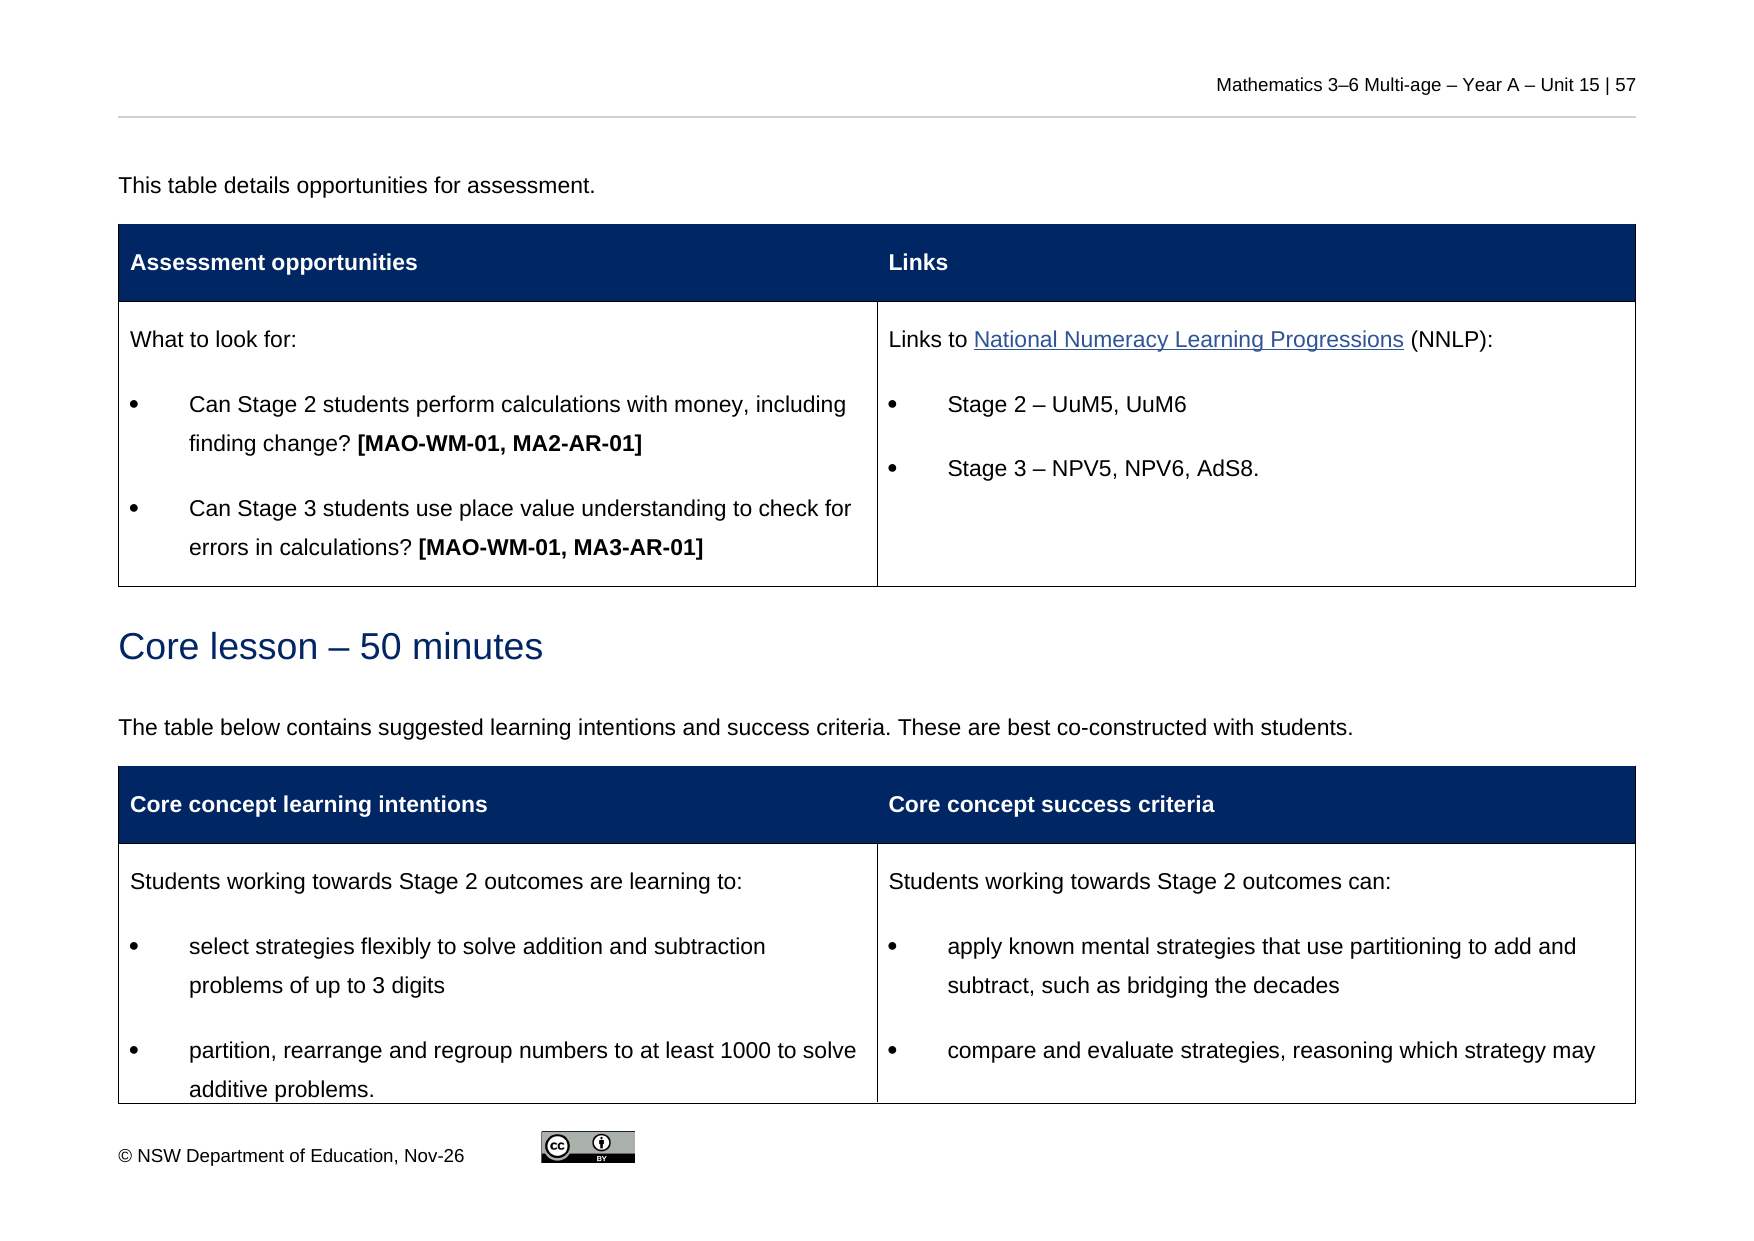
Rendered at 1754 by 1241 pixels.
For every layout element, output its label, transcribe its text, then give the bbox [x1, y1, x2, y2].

subtitle Core lesson – 50 minutes [118, 624, 1636, 667]
table_cell What to look for: Can Stage 2 students perform calculations with money, including finding change? [MAO-WM-01, MA2-AR-01] Can Stage 3 students use place value understanding to check for errors in calculations? [MAO-WM-01, MA3-AR-01] [119, 302, 877, 586]
table_header Assessment opportunities [119, 224, 877, 301]
table_header Core concept learning intentions [119, 766, 877, 843]
picture [541, 1131, 635, 1163]
table_cell Links to National Numeracy Learning Progressions (NNLP): Stage 2 – UuM5, UuM6 Stage 3 – NPV5, NPV6, AdS8. [878, 302, 1635, 586]
table_header Core concept success criteria [877, 766, 1635, 843]
table_header Links [877, 224, 1635, 301]
text The table below contains suggested learning intentions and success criteria. These are best co-constructed with students. [118, 714, 1636, 740]
text This table details opportunities for assessment. [118, 172, 1636, 198]
